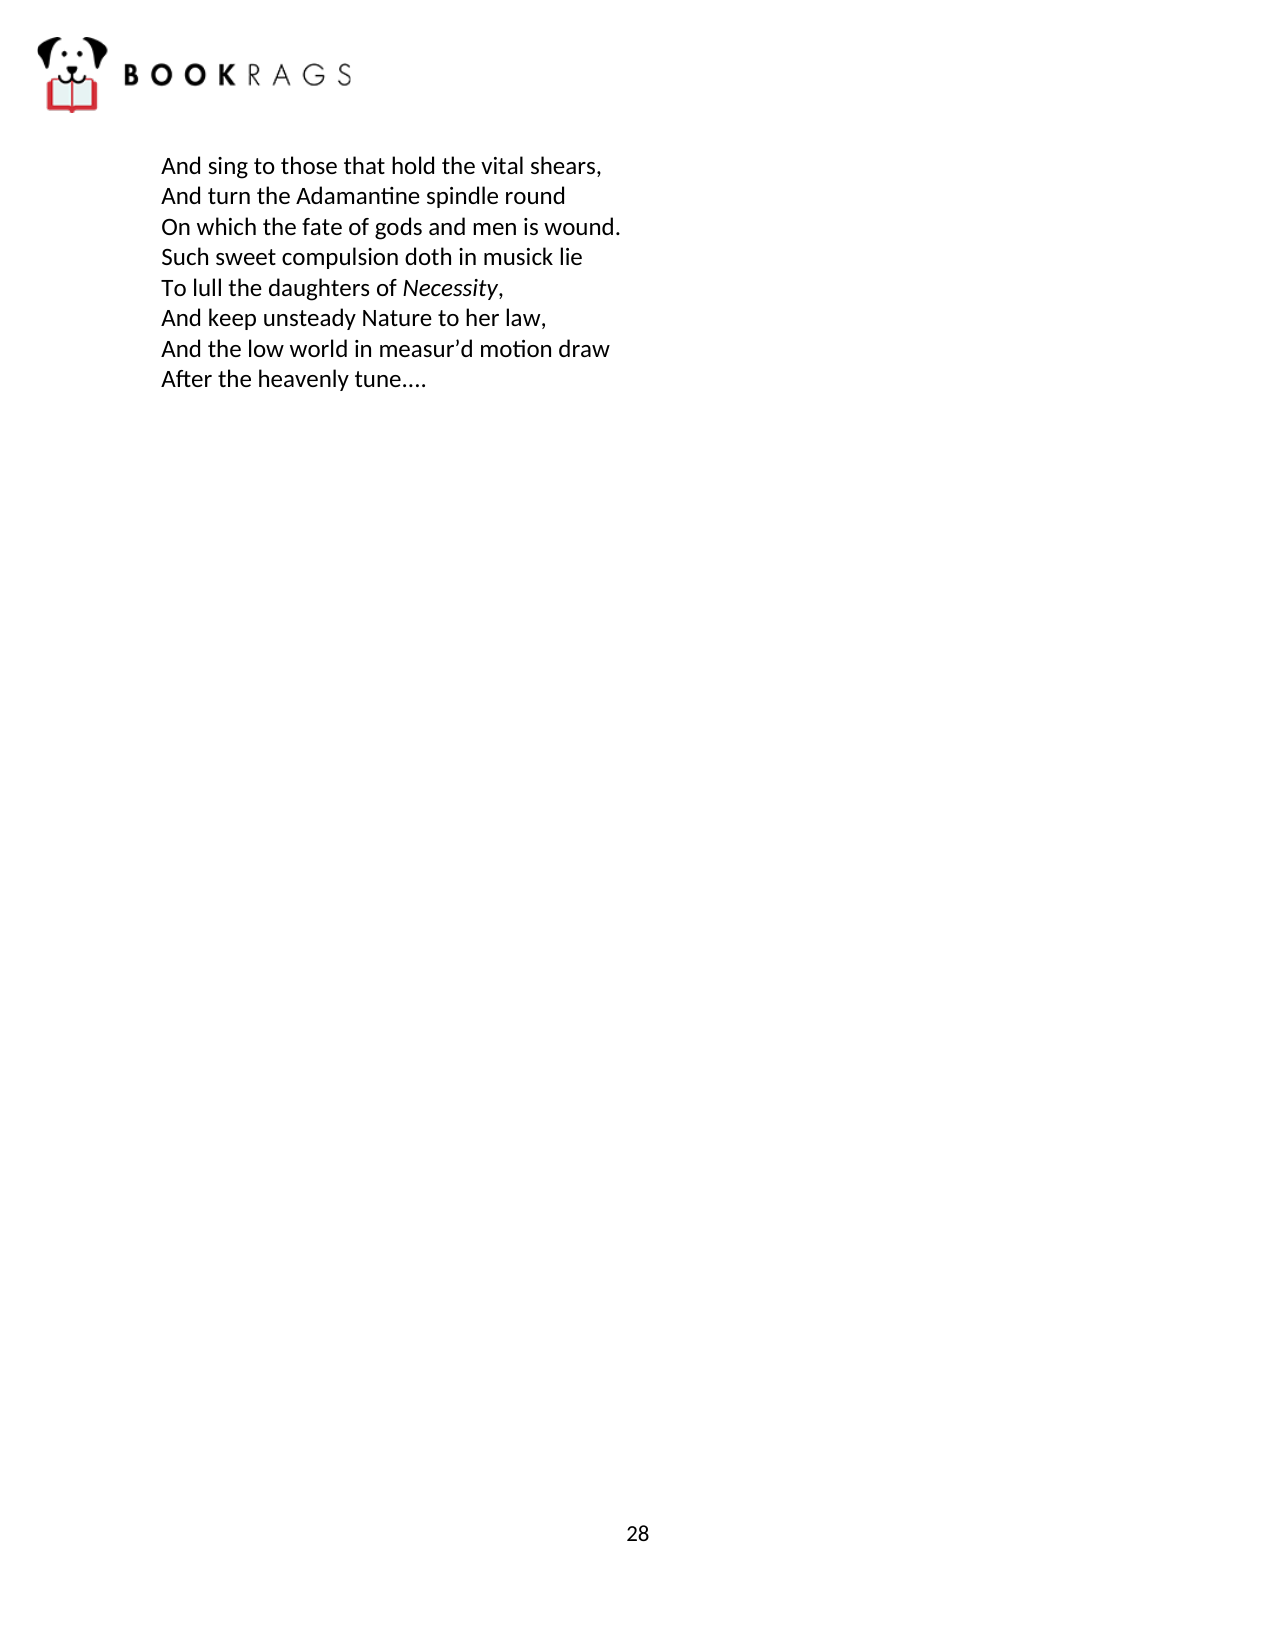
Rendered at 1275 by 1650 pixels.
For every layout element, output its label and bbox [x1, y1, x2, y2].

picture [37, 37, 351, 113]
text [150, 150, 1125, 394]
